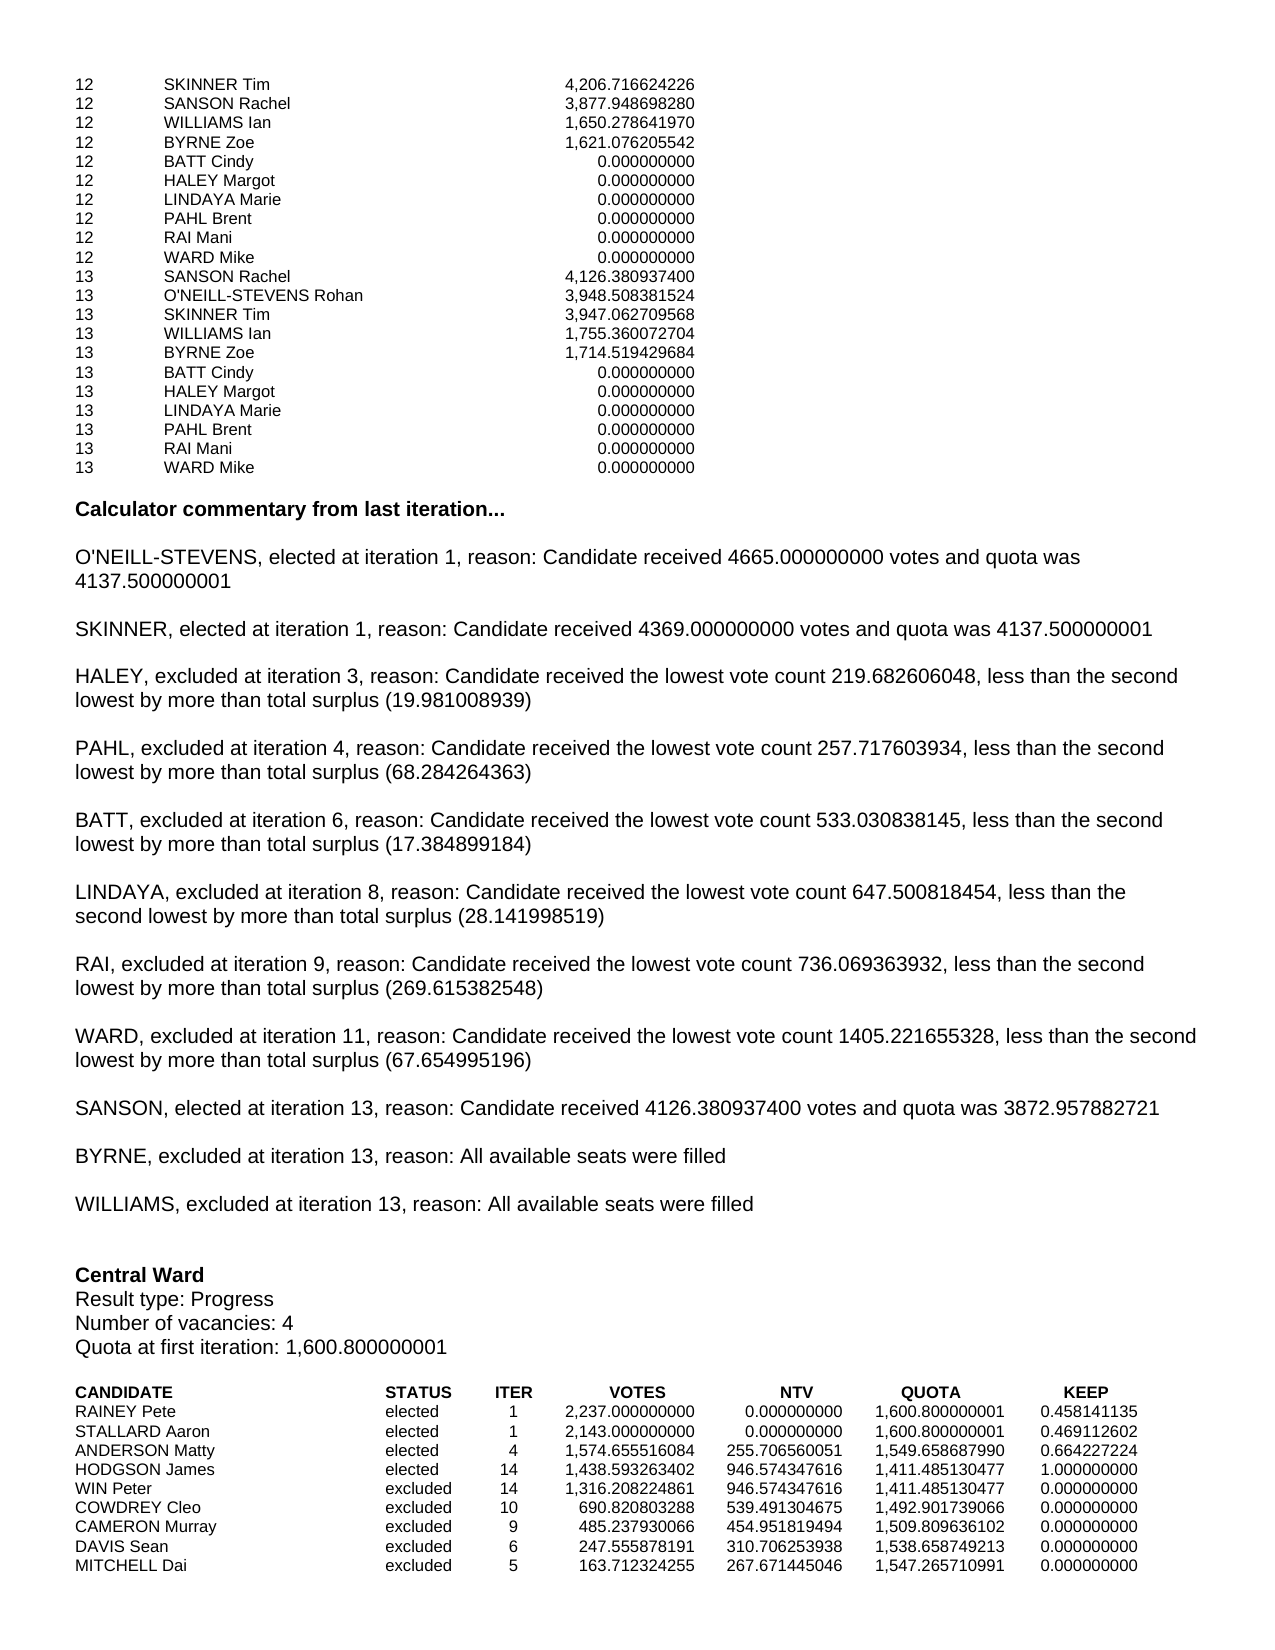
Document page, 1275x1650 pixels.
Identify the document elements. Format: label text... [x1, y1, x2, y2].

text 13 O'NEILL-STEVENS Rohan 3,948.508381524 [75, 286, 1200, 305]
text O'NEILL-STEVENS, elected at iteration 1, reason: Candidate received 4665.000000000 votes and quota was 4137.500000001 [75, 544, 1200, 592]
text RAINEY Pete elected 1 2,237.000000000 0.000000000 1,600.800000001 0.458141135 [75, 1402, 1200, 1421]
text BYRNE, excluded at iteration 13, reason: All available seats were filled [75, 1143, 1200, 1167]
text Number of vacancies: 4 [75, 1311, 1200, 1335]
text SANSON, elected at iteration 13, reason: Candidate received 4126.380937400 votes and quota was 3872.957882721 [75, 1096, 1200, 1119]
text HALEY, excluded at iteration 3, reason: Candidate received the lowest vote count 219.682606048, less than the second lowest by more than total surplus (19.981008939) [75, 664, 1200, 712]
text 13 SANSON Rachel 4,126.380937400 [75, 267, 1200, 286]
text SKINNER, elected at iteration 1, reason: Candidate received 4369.000000000 votes and quota was 4137.500000001 [75, 616, 1200, 640]
text CAMERON Murray excluded 9 485.237930066 454.951819494 1,509.809636102 0.000000000 [75, 1517, 1200, 1536]
text Quota at first iteration: 1,600.800000001 [75, 1335, 1200, 1359]
text BATT, excluded at iteration 6, reason: Candidate received the lowest vote count 533.030838145, less than the second lowest by more than total surplus (17.384899184) [75, 808, 1200, 856]
text 12 WARD Mike 0.000000000 [75, 247, 1200, 267]
text 12 SKINNER Tim 4,206.716624226 [75, 75, 1200, 94]
text 12 LINDAYA Marie 0.000000000 [75, 190, 1200, 209]
text CANDIDATE STATUS ITER VOTES NTV QUOTA KEEP [75, 1383, 1200, 1402]
text HODGSON James elected 14 1,438.593263402 946.574347616 1,411.485130477 1.000000000 [75, 1460, 1200, 1479]
text 13 WARD Mike 0.000000000 [75, 458, 1200, 477]
text Calculator commentary from last iteration... [75, 497, 1200, 521]
text 13 WILLIAMS Ian 1,755.360072704 [75, 324, 1200, 343]
text Result type: Progress [75, 1287, 1200, 1311]
text 13 BATT Cindy 0.000000000 [75, 362, 1200, 382]
text 12 HALEY Margot 0.000000000 [75, 171, 1200, 190]
text 13 HALEY Margot 0.000000000 [75, 382, 1200, 401]
text WIN Peter excluded 14 1,316.208224861 946.574347616 1,411.485130477 0.000000000 [75, 1479, 1200, 1498]
text 13 PAHL Brent 0.000000000 [75, 420, 1200, 439]
text WARD, excluded at iteration 11, reason: Candidate received the lowest vote count 1405.221655328, less than the second lowest by more than total surplus (67.654995196) [75, 1024, 1200, 1072]
text 12 BATT Cindy 0.000000000 [75, 152, 1200, 171]
text 12 RAI Mani 0.000000000 [75, 228, 1200, 247]
text 12 PAHL Brent 0.000000000 [75, 209, 1200, 228]
text 13 SKINNER Tim 3,947.062709568 [75, 305, 1200, 324]
text 13 LINDAYA Marie 0.000000000 [75, 401, 1200, 420]
text RAI, excluded at iteration 9, reason: Candidate received the lowest vote count 736.069363932, less than the second lowest by more than total surplus (269.615382548) [75, 952, 1200, 1000]
text MITCHELL Dai excluded 5 163.712324255 267.671445046 1,547.265710991 0.000000000 [75, 1556, 1200, 1575]
text Central Ward [75, 1263, 1200, 1287]
text ANDERSON Matty elected 4 1,574.655516084 255.706560051 1,549.658687990 0.664227224 [75, 1441, 1200, 1460]
text 12 SANSON Rachel 3,877.948698280 [75, 94, 1200, 113]
text STALLARD Aaron elected 1 2,143.000000000 0.000000000 1,600.800000001 0.469112602 [75, 1421, 1200, 1441]
text COWDREY Cleo excluded 10 690.820803288 539.491304675 1,492.901739066 0.000000000 [75, 1498, 1200, 1517]
text PAHL, excluded at iteration 4, reason: Candidate received the lowest vote count 257.717603934, less than the second lowest by more than total surplus (68.284264363) [75, 736, 1200, 784]
text LINDAYA, excluded at iteration 8, reason: Candidate received the lowest vote count 647.500818454, less than the second lowest by more than total surplus (28.141998519) [75, 880, 1200, 928]
text WILLIAMS, excluded at iteration 13, reason: All available seats were filled [75, 1191, 1200, 1215]
text DAVIS Sean excluded 6 247.555878191 310.706253938 1,538.658749213 0.000000000 [75, 1536, 1200, 1556]
text 13 BYRNE Zoe 1,714.519429684 [75, 343, 1200, 362]
text 13 RAI Mani 0.000000000 [75, 439, 1200, 458]
text 12 BYRNE Zoe 1,621.076205542 [75, 132, 1200, 152]
text 12 WILLIAMS Ian 1,650.278641970 [75, 113, 1200, 132]
